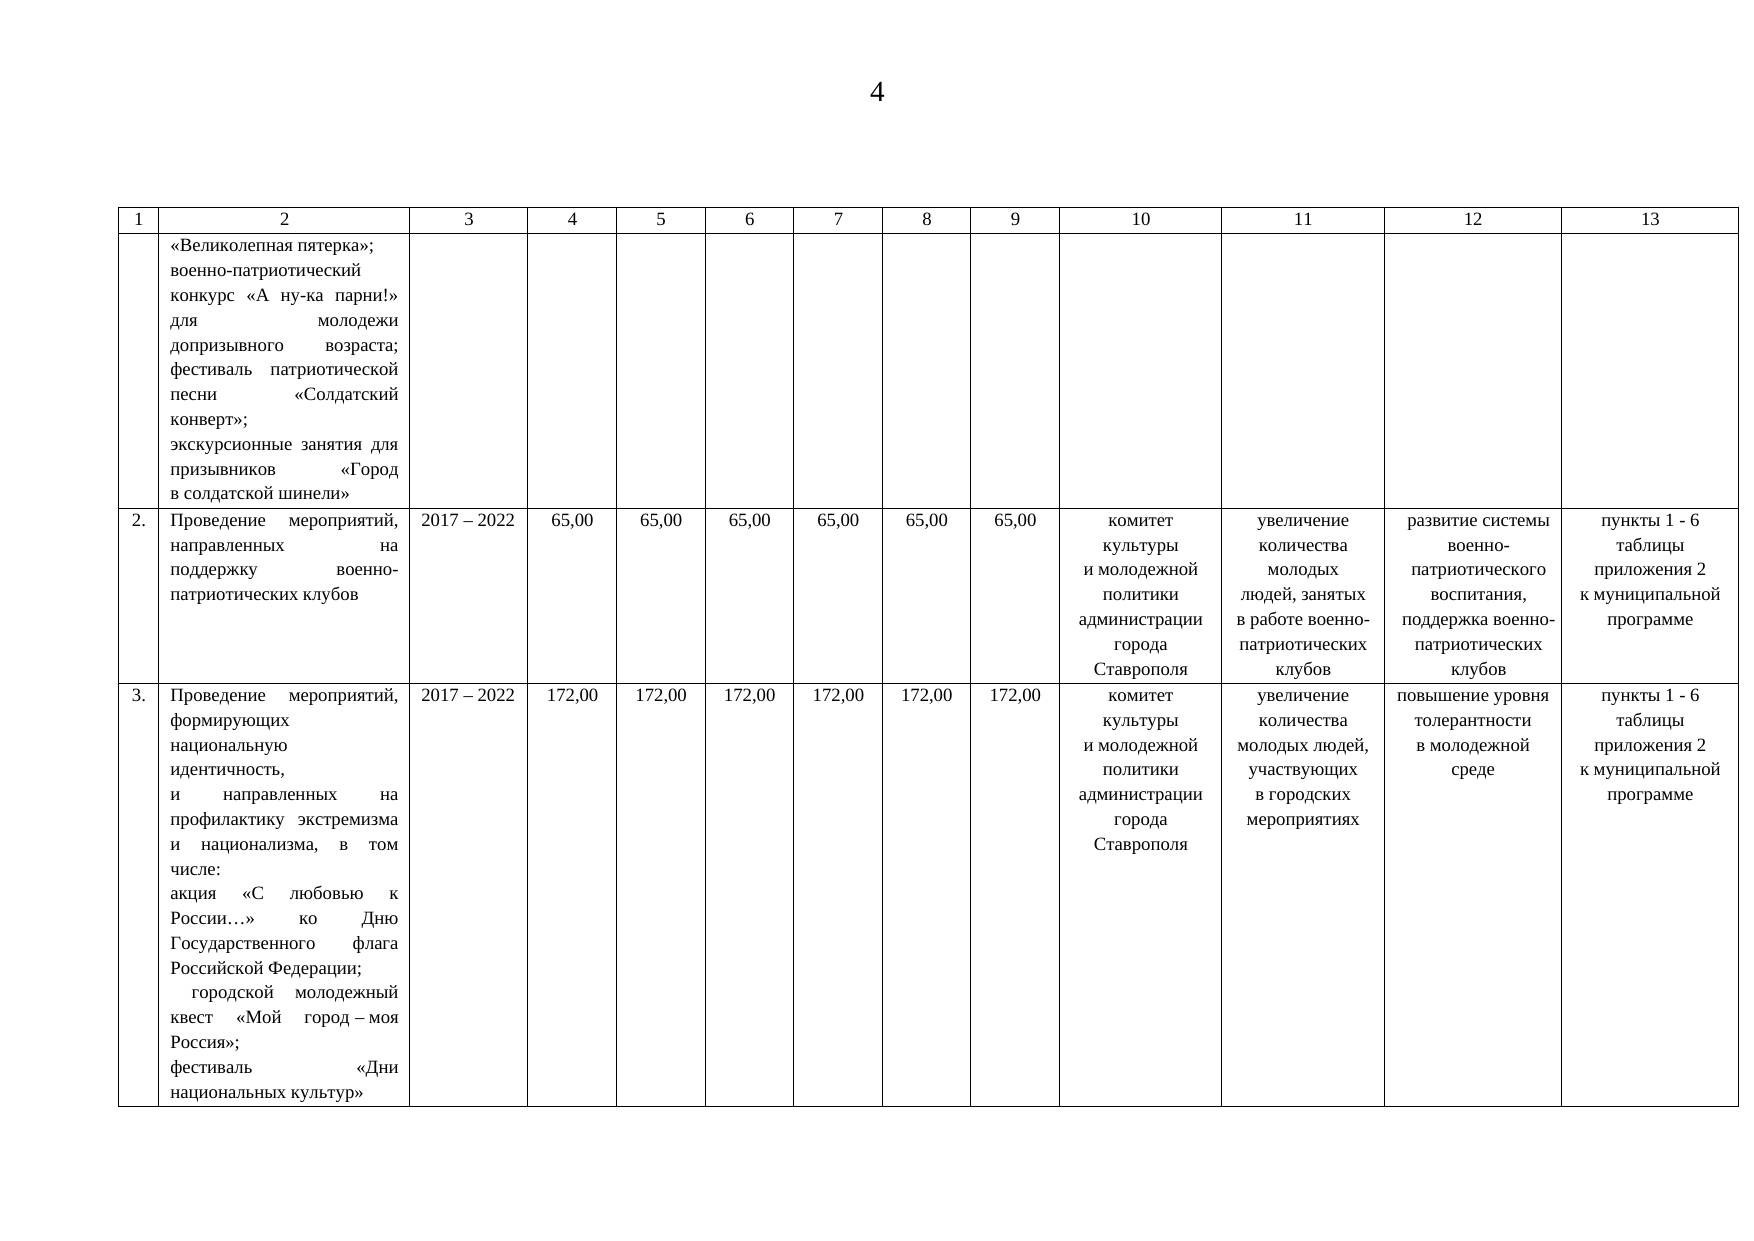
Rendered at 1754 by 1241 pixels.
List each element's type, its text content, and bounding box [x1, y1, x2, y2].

table_cell «Великолепная пятерка»; военно-патриотический конкурс «А ну-ка парни!» для молодежи допризывного возраста; фестиваль патриотической песни «Солдатский конверт»; экскурсионные занятия для призывников «Город в солдатской шинели» [159, 234, 409, 508]
table_cell [617, 234, 705, 508]
table_cell 172,00 [706, 684, 793, 1106]
table_cell увеличение количества молодых людей, занятых в работе военно-патриотических клубов [1222, 509, 1384, 683]
table_cell пункты 1 - 6 таблицы приложения 2 к муниципальной программе [1562, 684, 1738, 1106]
table_cell [1222, 234, 1384, 508]
table_cell комитет культуры и молодежной политики администрации города Ставрополя [1060, 684, 1221, 1106]
table_cell развитие системы военно-патриотического воспитания, поддержка военно-патриотических клубов [1385, 509, 1561, 683]
table_cell 3. [119, 684, 158, 1106]
table_cell 172,00 [617, 684, 705, 1106]
table_cell 65,00 [794, 509, 882, 683]
table_cell 65,00 [528, 509, 616, 683]
table_cell [528, 234, 616, 508]
table_cell 172,00 [883, 684, 970, 1106]
table_cell 8 [883, 208, 970, 233]
table_cell 9 [971, 208, 1059, 233]
table_cell [119, 234, 158, 508]
table_cell [1060, 234, 1221, 508]
table_cell 5 [617, 208, 705, 233]
table_cell увеличение количества молодых людей, участвующих в городских мероприятиях [1222, 684, 1384, 1106]
table_cell 65,00 [971, 509, 1059, 683]
table_cell 12 [1385, 208, 1561, 233]
table_cell 2017 – 2022 [410, 509, 527, 683]
table_cell 2017 – 2022 [410, 684, 527, 1106]
table_cell 172,00 [528, 684, 616, 1106]
table_cell 65,00 [883, 509, 970, 683]
table_cell [706, 234, 793, 508]
table_cell 172,00 [971, 684, 1059, 1106]
table_cell [1385, 234, 1561, 508]
table_cell 10 [1060, 208, 1221, 233]
table_cell 2. [119, 509, 158, 683]
table_cell 4 [528, 208, 616, 233]
table_cell 3 [410, 208, 527, 233]
table_cell 1 [119, 208, 158, 233]
table_cell Проведение мероприятий, направленных на поддержку военно-патриотических клубов [159, 509, 409, 683]
table_cell 11 [1222, 208, 1384, 233]
table_cell [883, 234, 970, 508]
table_cell [794, 234, 882, 508]
table_cell повышение уровня толерантности в молодежной среде [1385, 684, 1561, 1106]
table_cell 13 [1562, 208, 1738, 233]
table_cell пункты 1 - 6 таблицы приложения 2 к муниципальной программе [1562, 509, 1738, 683]
table_cell [1562, 234, 1738, 508]
table_cell 172,00 [794, 684, 882, 1106]
table_cell 65,00 [617, 509, 705, 683]
table_cell 65,00 [706, 509, 793, 683]
table_cell Проведение мероприятий, формирующих национальную идентичность, и направленных на профилактику экстремизма и национализма, в том числе: акция «С любовью к России…» ко Дню Государственного флага Российской Федерации; городской молодежный квест «Мой город – моя Россия»; фестиваль «Дни национальных культур» [159, 684, 409, 1106]
table_cell 2 [159, 208, 409, 233]
table_cell 7 [794, 208, 882, 233]
table_cell комитет культуры и молодежной политики администрации города Ставрополя [1060, 509, 1221, 683]
table_cell [410, 234, 527, 508]
table_cell [971, 234, 1059, 508]
table_cell 6 [706, 208, 793, 233]
